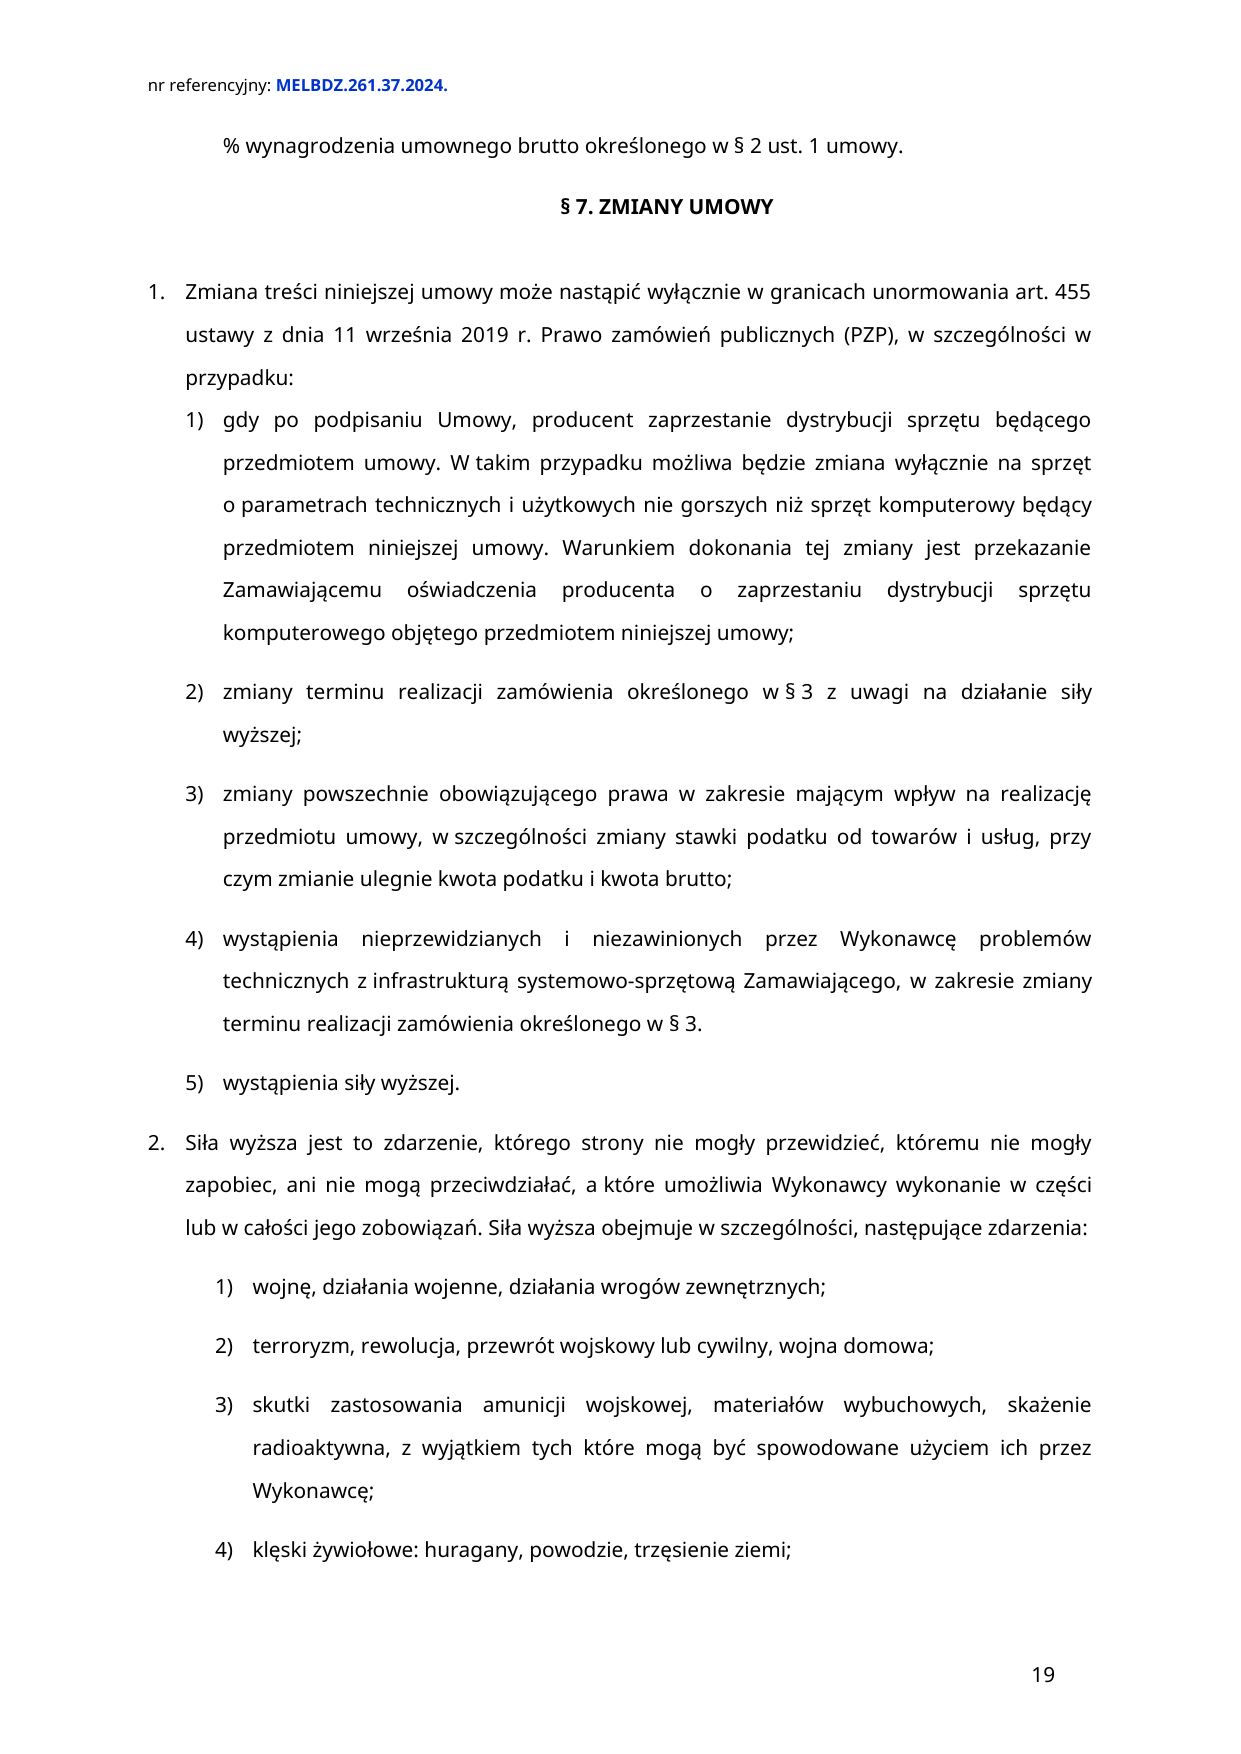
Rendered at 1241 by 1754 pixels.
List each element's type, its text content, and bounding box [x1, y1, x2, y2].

text § 7. ZMIANY UMOWY [560, 192, 1093, 221]
list Siła wyższa jest to zdarzenie, którego strony nie mogły przewidzieć, któremu nie mogły zapobiec, ani nie mogą przeciwdziałać, a które umożliwia Wykonawcy wykonanie w części lub w całości jego zobowiązań. Siła wyższa obejmuje w szczególności, następujące zdarzenia: [148, 1128, 1092, 1241]
list gdy po podpisaniu Umowy, producent zaprzestanie dystrybucji sprzętu będącego przedmiotem umowy. W takim przypadku możliwa będzie zmiana wyłącznie na sprzęt o parametrach technicznych i użytkowych nie gorszych niż sprzęt komputerowy będący przedmiotem niniejszej umowy. Warunkiem dokonania tej zmiany jest przekazanie Zamawiającemu oświadczenia producenta o zaprzestaniu dystrybucji sprzętu komputerowego objętego przedmiotem niniejszej umowy; [185, 405, 1092, 647]
list Zmiana treści niniejszej umowy może nastąpić wyłącznie w granicach unormowania art. 455 ustawy z dnia 11 września 2019 r. Prawo zamówień publicznych (PZP), w szczególności w przypadku: [148, 277, 1092, 391]
list zmiany powszechnie obowiązującego prawa w zakresie mającym wpływ na realizację przedmiotu umowy, w szczególności zmiany stawki podatku od towarów i usług, przy czym zmianie ulegnie kwota podatku i kwota brutto; [185, 779, 1092, 893]
list wystąpienia nieprzewidzianych i niezawinionych przez Wykonawcę problemów technicznych z infrastrukturą systemowo-sprzętową Zamawiającego, w zakresie zmiany terminu realizacji zamówienia określonego w § 3. [185, 924, 1092, 1037]
list zmiany terminu realizacji zamówienia określonego w § 3 z uwagi na działanie siły wyższej; [185, 677, 1092, 748]
list skutki zastosowania amunicji wojskowej, materiałów wybuchowych, skażenie radioaktywna, z wyjątkiem tych które mogą być spowodowane użyciem ich przez Wykonawcę; [215, 1391, 1092, 1504]
list wystąpienia siły wyższej. [185, 1068, 1092, 1097]
list wojnę, działania wojenne, działania wrogów zewnętrznych; [215, 1272, 1092, 1301]
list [185, 131, 1093, 159]
list klęski żywiołowe: huragany, powodzie, trzęsienie ziemi; [215, 1535, 1092, 1563]
list terroryzm, rewolucja, przewrót wojskowy lub cywilny, wojna domowa; [215, 1331, 1092, 1360]
